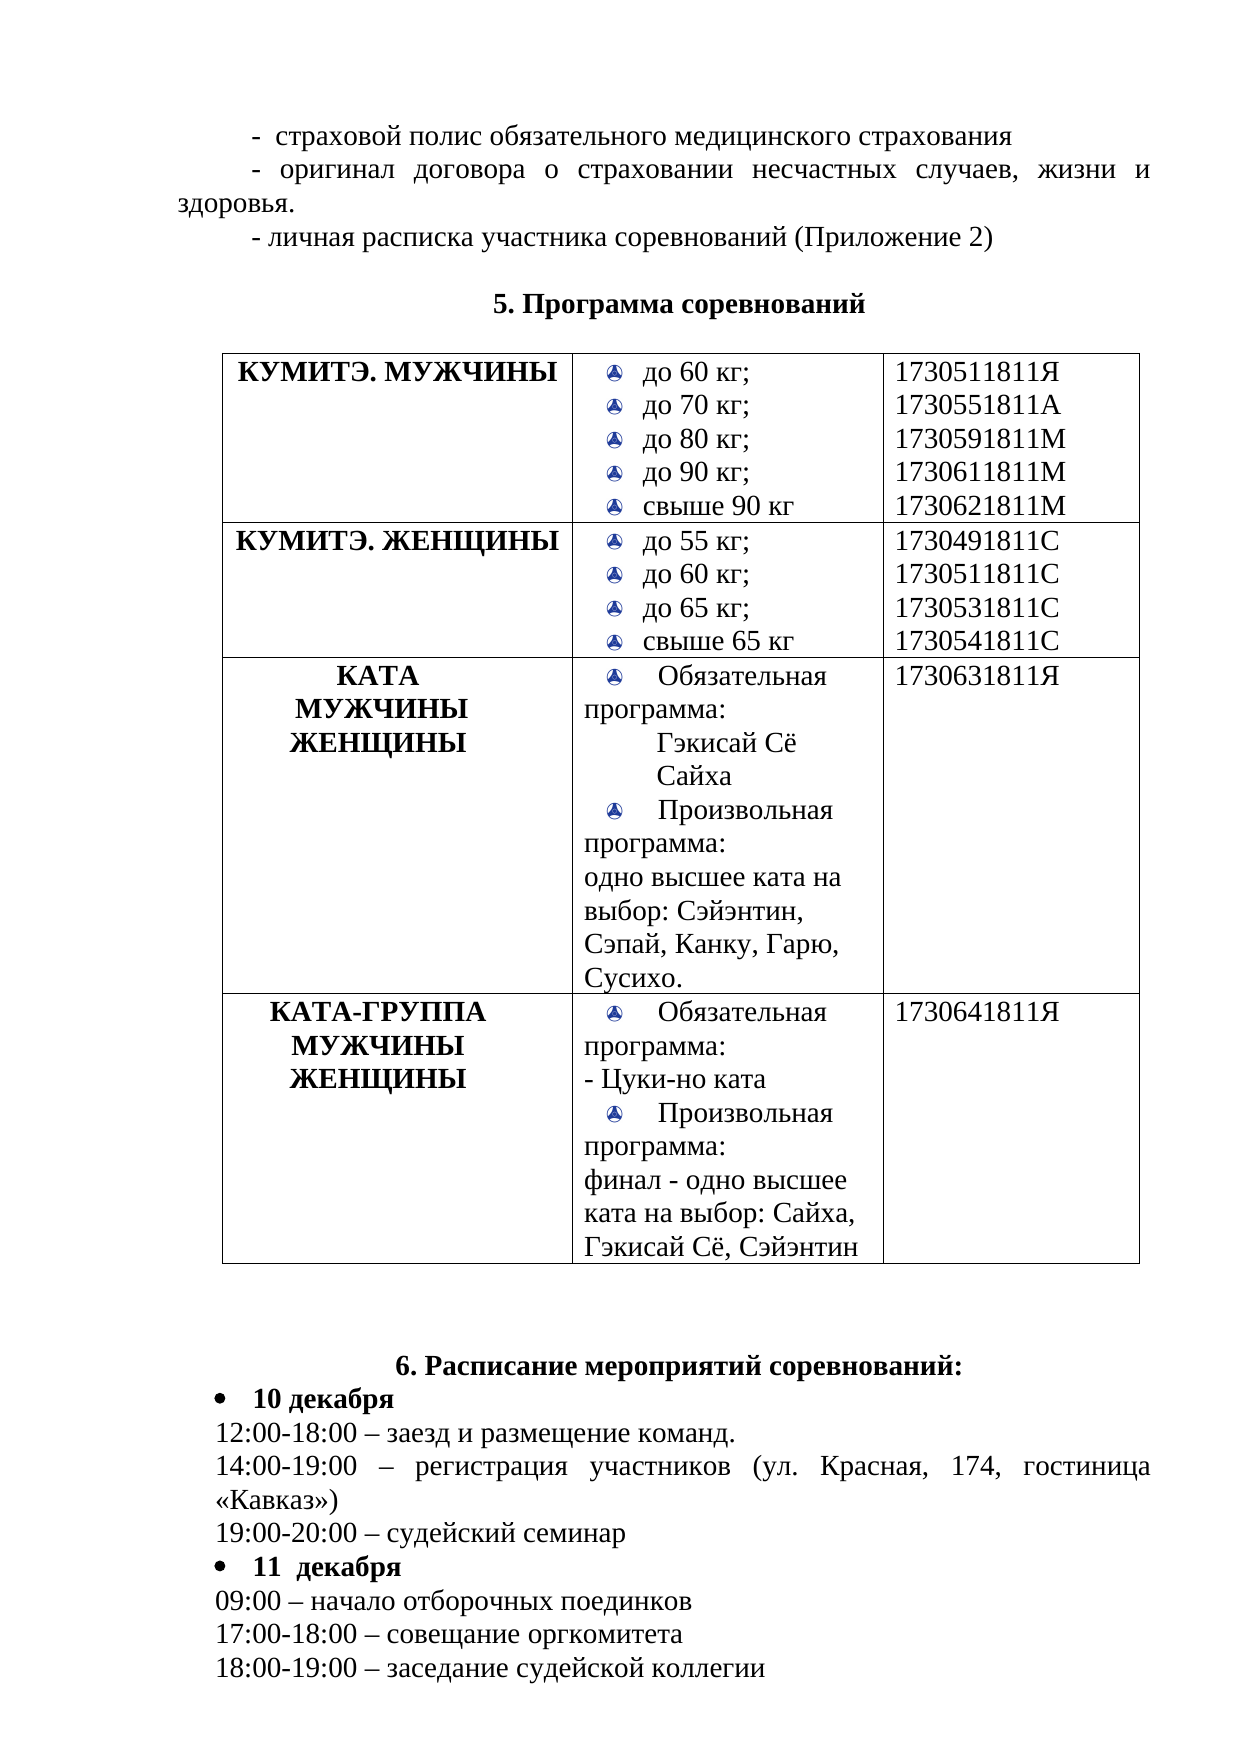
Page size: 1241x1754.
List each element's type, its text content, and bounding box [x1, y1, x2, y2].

picture [606, 498, 623, 516]
table_cell Обязательная программа: - Цуки-но ката Произвольная программа: финал - одно высшее ката на выбор: Сайха, Гэкисай Сё, Сэйэнтин [573, 994, 883, 1263]
picture [606, 802, 623, 820]
table_cell КУМИТЭ. ЖЕНЩИНЫ [223, 523, 572, 657]
text 5. Программа соревнований [177, 286, 1122, 319]
picture [606, 1005, 623, 1022]
picture [606, 533, 623, 550]
table_cell ката МУЖЧИНЫ ЖЕНЩИНЫ [223, 658, 572, 993]
picture [606, 364, 623, 382]
picture [606, 600, 623, 617]
table_cell 1730631811Я [884, 658, 1139, 993]
text 09:00 – начало отборочных поединков [215, 1583, 1152, 1616]
picture [606, 398, 623, 415]
table_cell ката-ГРУППА МУЖЧИНЫ ЖЕНЩИНЫ [223, 994, 572, 1263]
table_cell Обязательная программа: Гэкисай Сё Сайха Произвольная программа: одно высшее ката на выбор: Сэйэнтин, Сэпай, Канку, Гарю, Сусихо. [573, 658, 883, 993]
text 17:00-18:00 – совещание оргкомитета [215, 1616, 1152, 1650]
text 12:00-18:00 – заезд и размещение команд. [215, 1415, 1152, 1448]
list 11 декабря [215, 1549, 1152, 1583]
text 14:00-19:00 – регистрация участников (ул. Красная, 174, гостиница «Кавказ») [215, 1448, 1152, 1515]
text 6. Расписание мероприятий соревнований: [177, 1348, 1122, 1381]
text 18:00-19:00 – заседание судейской коллегии [215, 1650, 1152, 1683]
picture [606, 465, 623, 482]
table_cell 1730491811С 1730511811С 1730531811С 1730541811С [884, 523, 1139, 657]
table_cell 1730641811Я [884, 994, 1139, 1263]
table_cell до ; до 60 кг; до 65 кг; свыше 65 кг [573, 523, 883, 657]
picture [606, 566, 623, 584]
list 10 декабря [215, 1381, 1152, 1415]
table_header до 60 кг; до ; до ; до ; свыше 90 кг [573, 354, 883, 522]
picture [606, 668, 623, 686]
picture [606, 431, 623, 449]
picture [606, 634, 623, 651]
table_header 1730511811Я 1730551811А 1730591811М 1730611811М 1730621811М [884, 354, 1139, 522]
picture [606, 1105, 623, 1123]
text - страховой полис обязательного медицинского страхования [177, 118, 1152, 152]
text 19:00-20:00 – судейский семинар [215, 1515, 1152, 1549]
text - личная расписка участника соревнований (Приложение 2) [177, 219, 1152, 252]
table_header КУМИТЭ. МУЖЧИНЫ [223, 354, 572, 522]
text - оригинал договора о страховании несчастных случаев, жизни и здоровья. [177, 152, 1152, 219]
